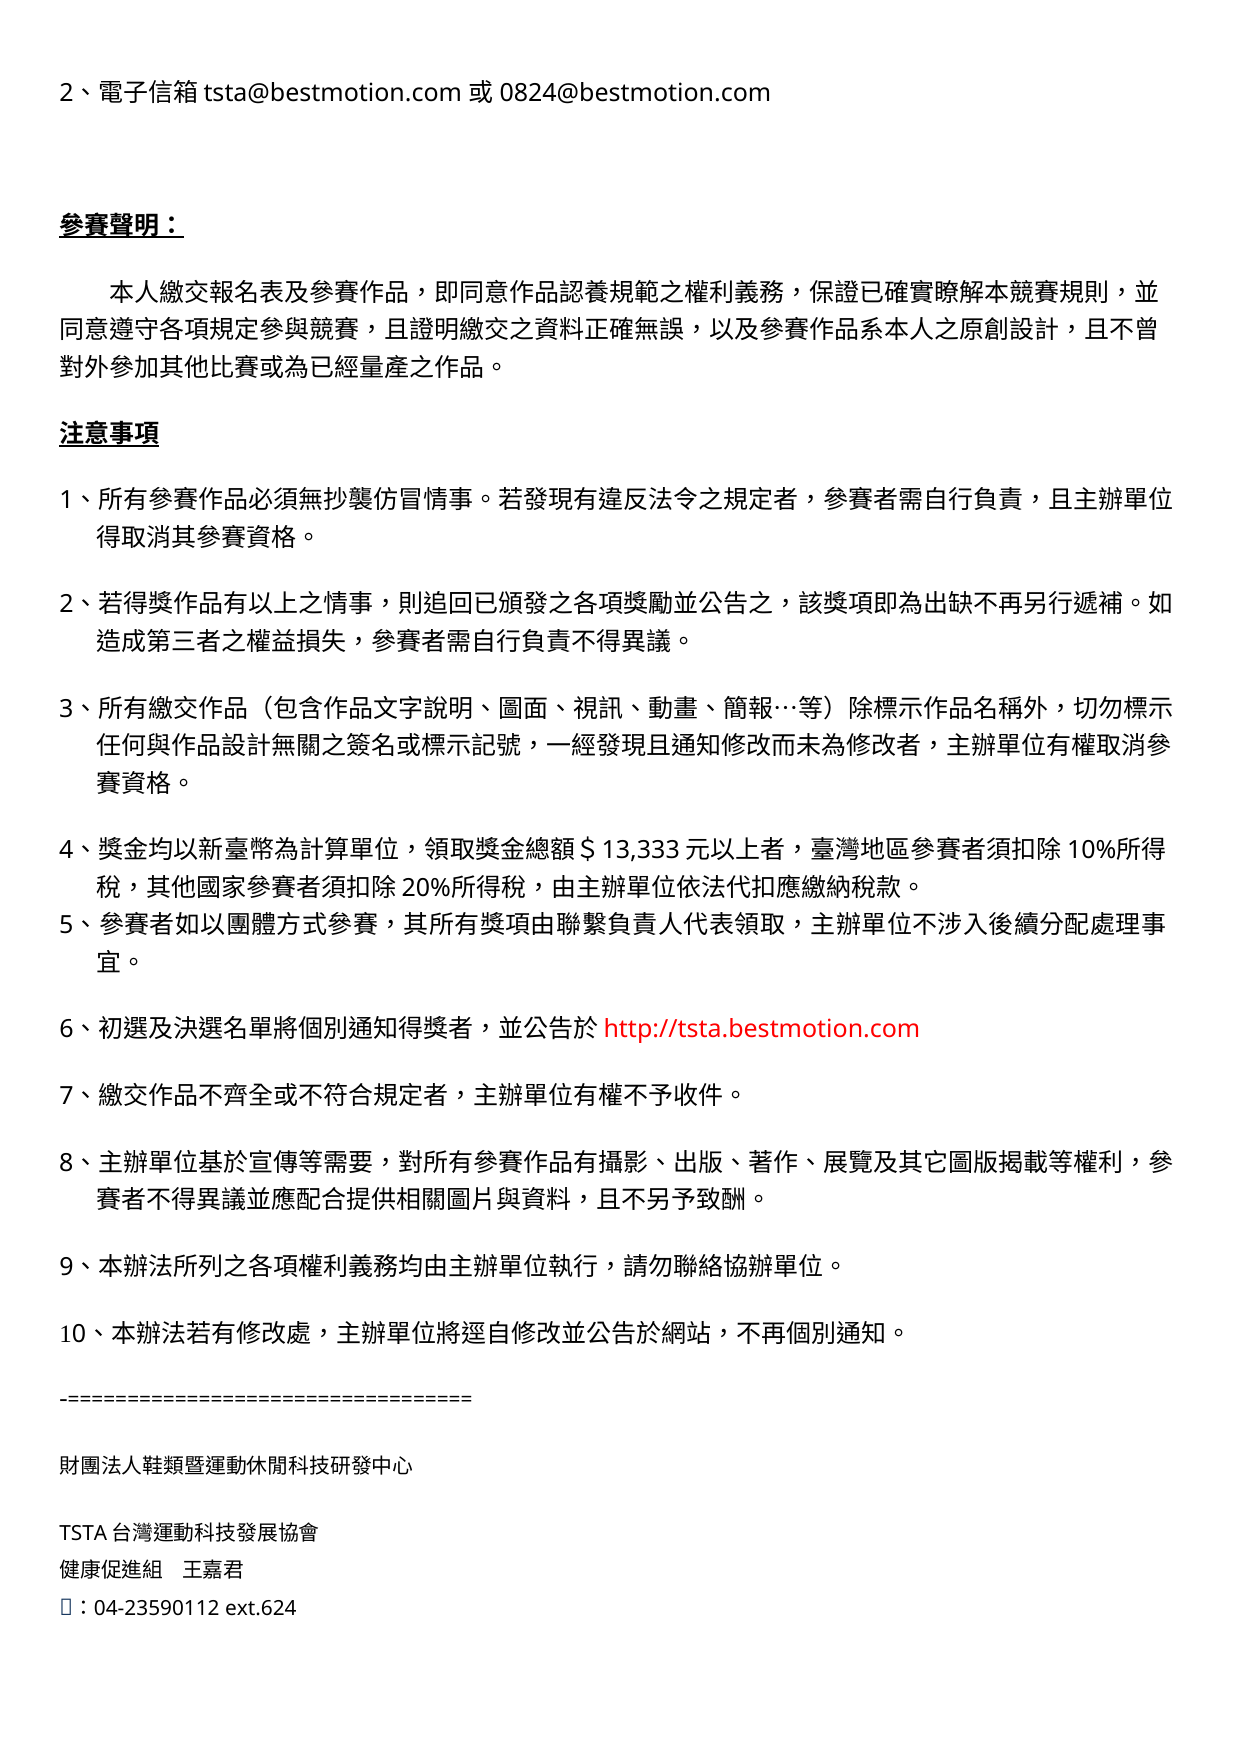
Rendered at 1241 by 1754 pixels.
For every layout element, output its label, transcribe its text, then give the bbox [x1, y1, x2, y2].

text 財團法人鞋類暨運動休閒科技研發中心 [59, 1446, 1181, 1483]
text 6、初選及決選名單將個別通知得獎者，並公告於http://tsta.bestmotion.com [59, 1008, 1181, 1046]
text 5、參賽者如以團體方式參賽，其所有獎項由聯繫負責人代表領取，主辦單位不涉入後續分配處理事宜。 [59, 904, 1167, 979]
text 3、所有繳交作品（包含作品文字說明、圖面、視訊、動畫、簡報…等）除標示作品名稱外，切勿標示任何與作品設計無關之簽名或標示記號，一經發現且通知修改而未為修改者，主辦單位有權取消參賽資格。 [59, 687, 1181, 800]
text 注意事項 [59, 412, 1107, 450]
text 8、主辦單位基於宣傳等需要，對所有參賽作品有攝影、出版、著作、展覽及其它圖版揭載等權利，參賽者不得異議並應配合提供相關圖片與資料，且不另予致酬。 [59, 1142, 1181, 1217]
text -================================== [59, 1379, 1181, 1417]
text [59, 1512, 1181, 1625]
text 7、繳交作品不齊全或不符合規定者，主辦單位有權不予收件。 [59, 1075, 1181, 1112]
text 參賽聲明： [59, 204, 1107, 242]
text 2、電子信箱tsta@bestmotion.com 或 0824@bestmotion.com [59, 71, 1107, 108]
text 1、所有參賽作品必須無抄襲仿冒情事。若發現有違反法令之規定者，參賽者需自行負責，且主辦單位得取消其參賽資格。 [59, 479, 1181, 554]
text 本人繳交報名表及參賽作品，即同意作品認養規範之權利義務，保證已確實瞭解本競賽規則，並同意遵守各項規定參與競賽，且證明繳交之資料正確無誤，以及參賽作品系本人之原創設計，且不曾對外參加其他比賽或為已經量產之作品。 [59, 271, 1177, 383]
text 10、本辦法若有修改處，主辦單位將逕自修改並公告於網站，不再個別通知。 [59, 1312, 1177, 1350]
text 9、本辦法所列之各項權利義務均由主辦單位執行，請勿聯絡協辦單位。 [59, 1246, 1181, 1283]
text 2、若得獎作品有以上之情事，則追回已頒發之各項獎勵並公告之，該獎項即為出缺不再另行遞補。如造成第三者之權益損失，參賽者需自行負責不得異議。 [59, 583, 1181, 658]
text 4、獎金均以新臺幣為計算單位，領取獎金總額＄13,333元以上者，臺灣地區參賽者須扣除10%所得稅，其他國家參賽者須扣除20%所得稅，由主辦單位依法代扣應繳納稅款。 [59, 829, 1167, 904]
